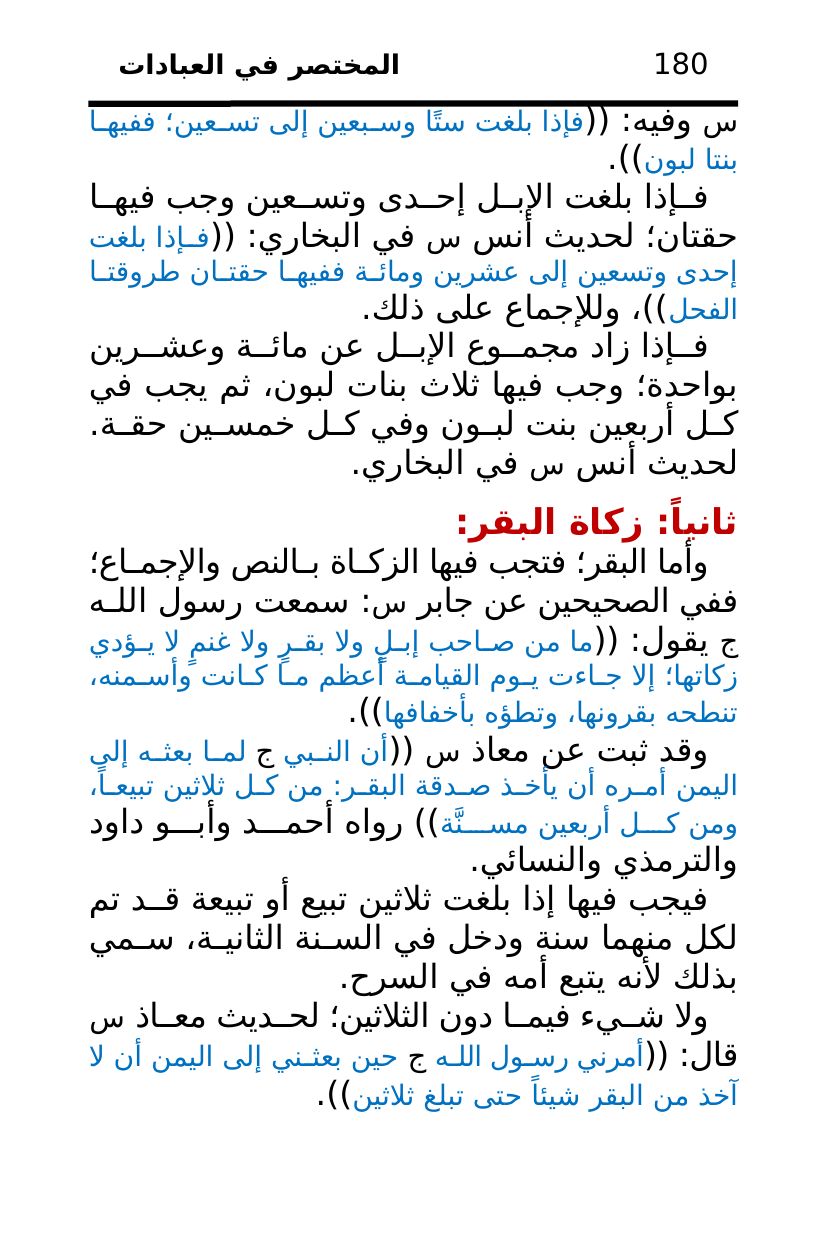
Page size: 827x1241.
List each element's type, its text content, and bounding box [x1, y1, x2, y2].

text فإذا زاد مجموع الإبل عن مائة وعشرين بواحدة؛ وجب فيها ثلاث بنات لبون، ثم يجب في كل أربعين بنت لبون وفي كل خمسين حقة. لحديث أنس س في البخاري. [89, 327, 738, 482]
text فإذا بلغت الإبل إحدى وتسعين وجب فيها حقتان؛ لحديث أنس س في البخاري: ((فإذا بلغت إحدى وتسعين إلى عشرين ومائة ففيها حقتان طروقتا الفحل))، وللإجماع على ذلك. [89, 178, 738, 327]
text وقد ثبت عن معاذ س ((أن النبي ج لما بعثه إلى اليمن أمره أن يأخذ صدقة البقر: من كل ثلاثين تبيعاً، ومن كل أربعين مسنَّة)) رواه أحمد وأبو داود والترمذي والنسائي. [89, 731, 738, 880]
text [89, 100, 738, 178]
text فيجب فيها إذا بلغت ثلاثين تبيع أو تبيعة قد تم لكل منهما سنة ودخل في السنة الثانية، سمي بذلك لأنه يتبع أمه في السرح. [89, 880, 738, 996]
text وأما البقر؛ فتجب فيها الزكاة بالنص والإجماع؛ ففي الصحيحين عن جابر س: سمعت رسول الله ج يقول: ((ما من صاحب إبلٍ ولا بقرٍ ولا غنمٍ لا يؤدي زكاتها؛ إلا جاءت يوم القيامة أعظم ما كانت وأسمنه، تنطحه بقرونها، وتطؤه بأخفافها)). [89, 542, 738, 731]
text ثانياً: زكاة البقر: [89, 501, 738, 542]
text ولا شيء فيما دون الثلاثين؛ لحديث معاذ س قال: ((أمرني رسول الله ج حين بعثني إلى اليمن أن لا آخذ من البقر شيئاً حتى تبلغ ثلاثين)). [89, 996, 738, 1113]
